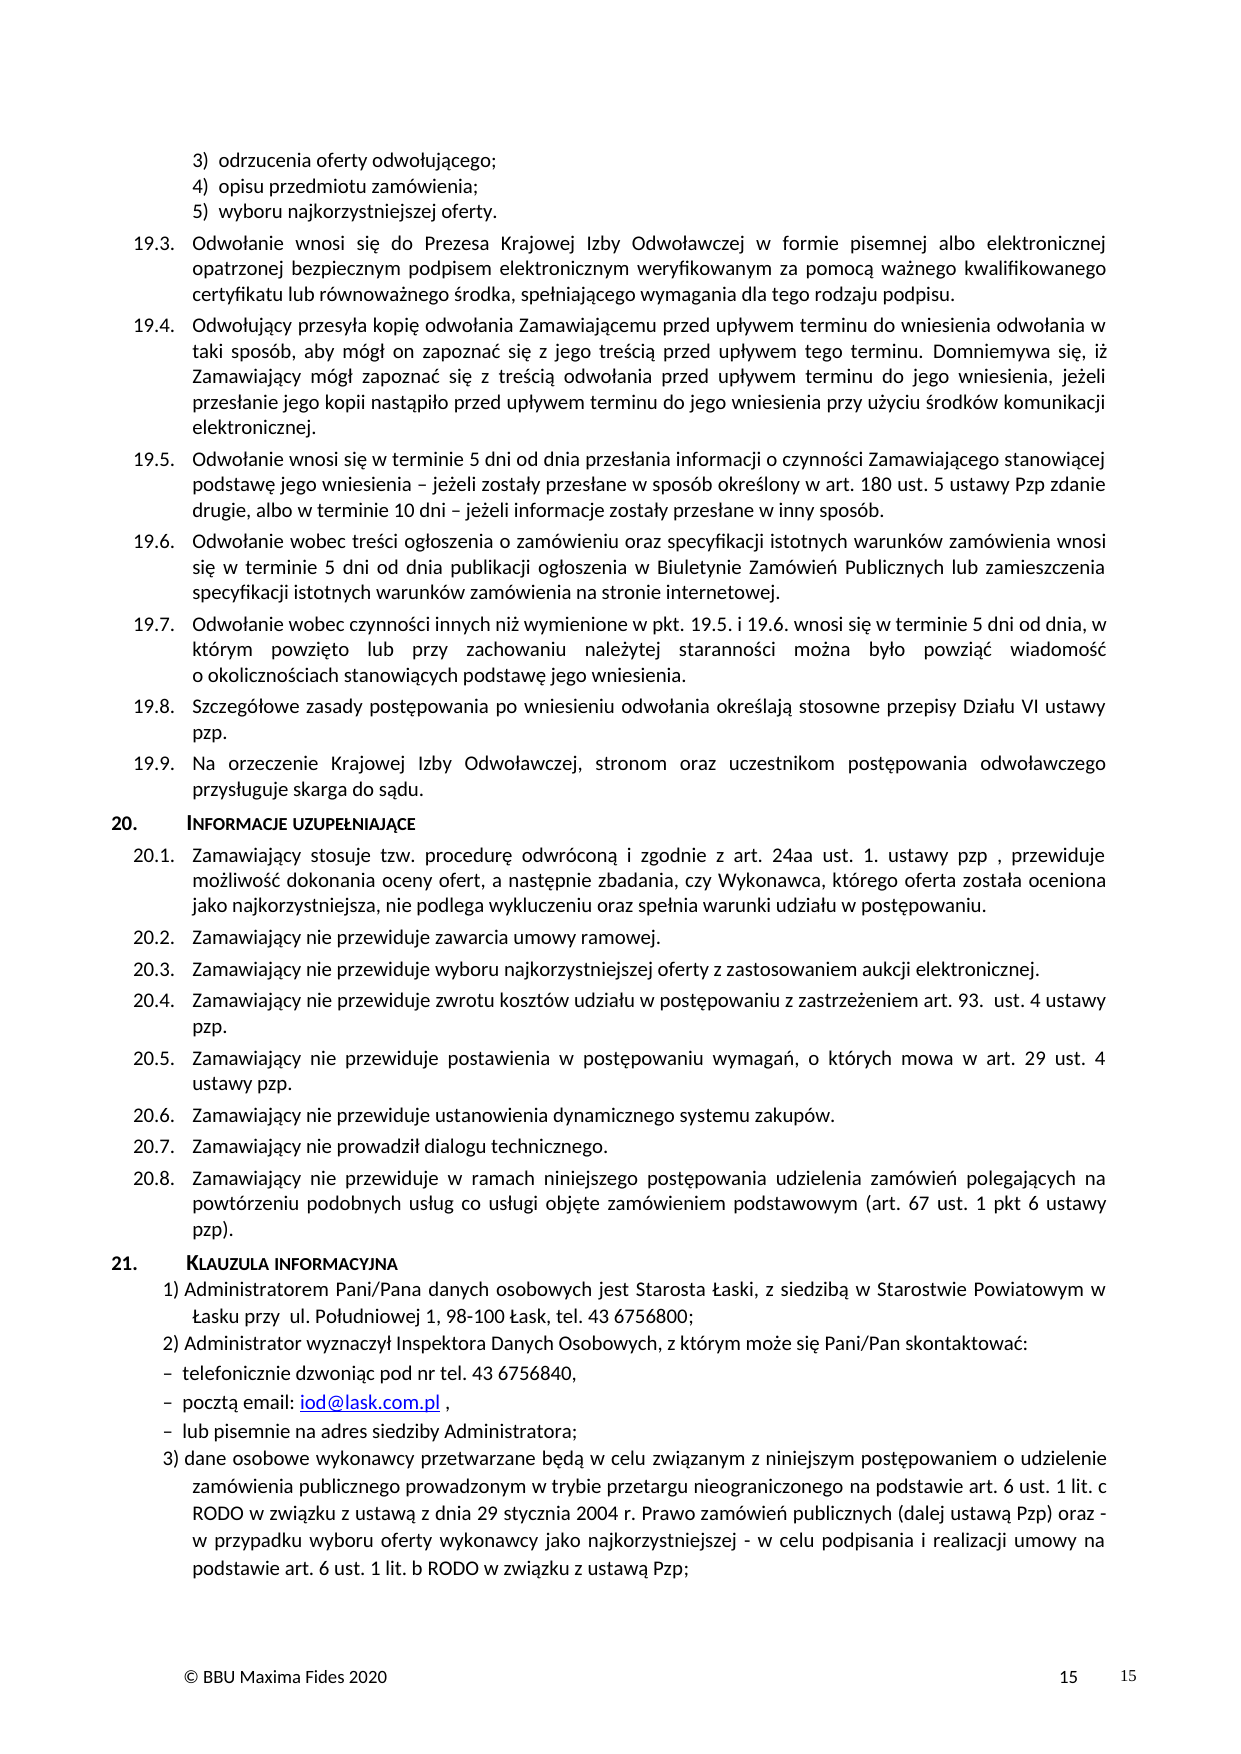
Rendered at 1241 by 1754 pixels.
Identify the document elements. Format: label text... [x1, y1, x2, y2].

list Odwołanie wnosi się do Prezesa Krajowej Izby Odwoławczej w formie pisemnej albo elektronicznej opatrzonej bezpiecznym podpisem elektronicznym weryfikowanym za pomocą ważnego kwalifikowanego certyfikatu lub równoważnego środka, spełniającego wymagania dla tego rodzaju podpisu. [133, 230, 1107, 306]
list Odwołujący przesyła kopię odwołania Zamawiającemu przed upływem terminu do wniesienia odwołania w taki sposób, aby mógł on zapoznać się z jego treścią przed upływem tego terminu. Domniemywa się, iż Zamawiający mógł zapoznać się z treścią odwołania przed upływem terminu do jego wniesienia, jeżeli przesłanie jego kopii nastąpiło przed upływem terminu do jego wniesienia przy użyciu środków komunikacji elektronicznej. [133, 313, 1107, 440]
text 4) opisu przedmiotu zamówienia; [192, 173, 1107, 198]
list Odwołanie wobec czynności innych niż wymienione w pkt. 19.5. i 19.6. wnosi się w terminie 5 dni od dnia, w którym powzięto lub przy zachowaniu należytej staranności można było powziąć wiadomość o okolicznościach stanowiących podstawę jego wniesienia. [133, 611, 1107, 687]
list Klauzula informacyjna [111, 1248, 1107, 1276]
list Zamawiający stosuje tzw. procedurę odwróconą i zgodnie z art. 24aa ust. 1. ustawy pzp , przewiduje możliwość dokonania oceny ofert, a następnie zbadania, czy Wykonawca, którego oferta została oceniona jako najkorzystniejsza, nie podlega wykluczeniu oraz spełnia warunki udziału w postępowaniu. [133, 842, 1107, 918]
text – pocztą email: iod@lask.com.pl , [162, 1389, 1107, 1414]
text 3) odrzucenia oferty odwołującego; [192, 148, 1107, 173]
list Zamawiający nie przewiduje wyboru najkorzystniejszej oferty z zastosowaniem aukcji elektronicznej. [133, 956, 1107, 981]
text 3) dane osobowe wykonawcy przetwarzane będą w celu związanym z niniejszym postępowaniem o udzielenie zamówienia publicznego prowadzonym w trybie przetargu nieograniczonego na podstawie art. 6 ust. 1 lit. c RODO w związku z ustawą z dnia 29 stycznia 2004 r. Prawo zamówień publicznych (dalej ustawą Pzp) oraz - w przypadku wyboru oferty wykonawcy jako najkorzystniejszej - w celu podpisania i realizacji umowy na podstawie art. 6 ust. 1 lit. b RODO w związku z ustawą Pzp; [162, 1445, 1107, 1580]
list Informacje uzupełniające [111, 808, 1107, 836]
list Zamawiający nie przewiduje ustanowienia dynamicznego systemu zakupów. [133, 1102, 1107, 1127]
list Szczegółowe zasady postępowania po wniesieniu odwołania określają stosowne przepisy Działu VI ustawy pzp. [133, 693, 1107, 744]
text 5) wyboru najkorzystniejszej oferty. [192, 198, 1107, 224]
text – telefonicznie dzwoniąc pod nr tel. 43 6756840, [162, 1360, 1107, 1385]
list Zamawiający nie przewiduje zwrotu kosztów udziału w postępowaniu z zastrzeżeniem art. 93. ust. 4 ustawy pzp. [133, 988, 1107, 1038]
list Odwołanie wobec treści ogłoszenia o zamówieniu oraz specyfikacji istotnych warunków zamówienia wnosi się w terminie 5 dni od dnia publikacji ogłoszenia w Biuletynie Zamówień Publicznych lub zamieszczenia specyfikacji istotnych warunków zamówienia na stronie internetowej. [133, 528, 1107, 605]
text – lub pisemnie na adres siedziby Administratora; [162, 1418, 1107, 1443]
list Zamawiający nie przewiduje w ramach niniejszego postępowania udzielenia zamówień polegających na powtórzeniu podobnych usług co usługi objęte zamówieniem podstawowym (art. 67 ust. 1 pkt 6 ustawy pzp). [133, 1165, 1107, 1241]
list Na orzeczenie Krajowej Izby Odwoławczej, stronom oraz uczestnikom postępowania odwoławczego przysługuje skarga do sądu. [133, 751, 1107, 801]
list Zamawiający nie przewiduje zawarcia umowy ramowej. [133, 924, 1107, 950]
list Odwołanie wnosi się w terminie 5 dni od dnia przesłania informacji o czynności Zamawiającego stanowiącej podstawę jego wniesienia – jeżeli zostały przesłane w sposób określony w art. 180 ust. 5 ustawy Pzp zdanie drugie, albo w terminie 10 dni – jeżeli informacje zostały przesłane w inny sposób. [133, 446, 1107, 522]
text 2) Administrator wyznaczył Inspektora Danych Osobowych, z którym może się Pani/Pan skontaktować: [162, 1331, 1107, 1356]
text 1) Administratorem Pani/Pana danych osobowych jest Starosta Łaski, z siedzibą w Starostwie Powiatowym w Łasku przy ul. Południowej 1, 98-100 Łask, tel. 43 6756800; [162, 1276, 1107, 1328]
list Zamawiający nie przewiduje postawienia w postępowaniu wymagań, o których mowa w art. 29 ust. 4 ustawy pzp. [133, 1045, 1107, 1096]
list Zamawiający nie prowadził dialogu technicznego. [133, 1133, 1107, 1159]
